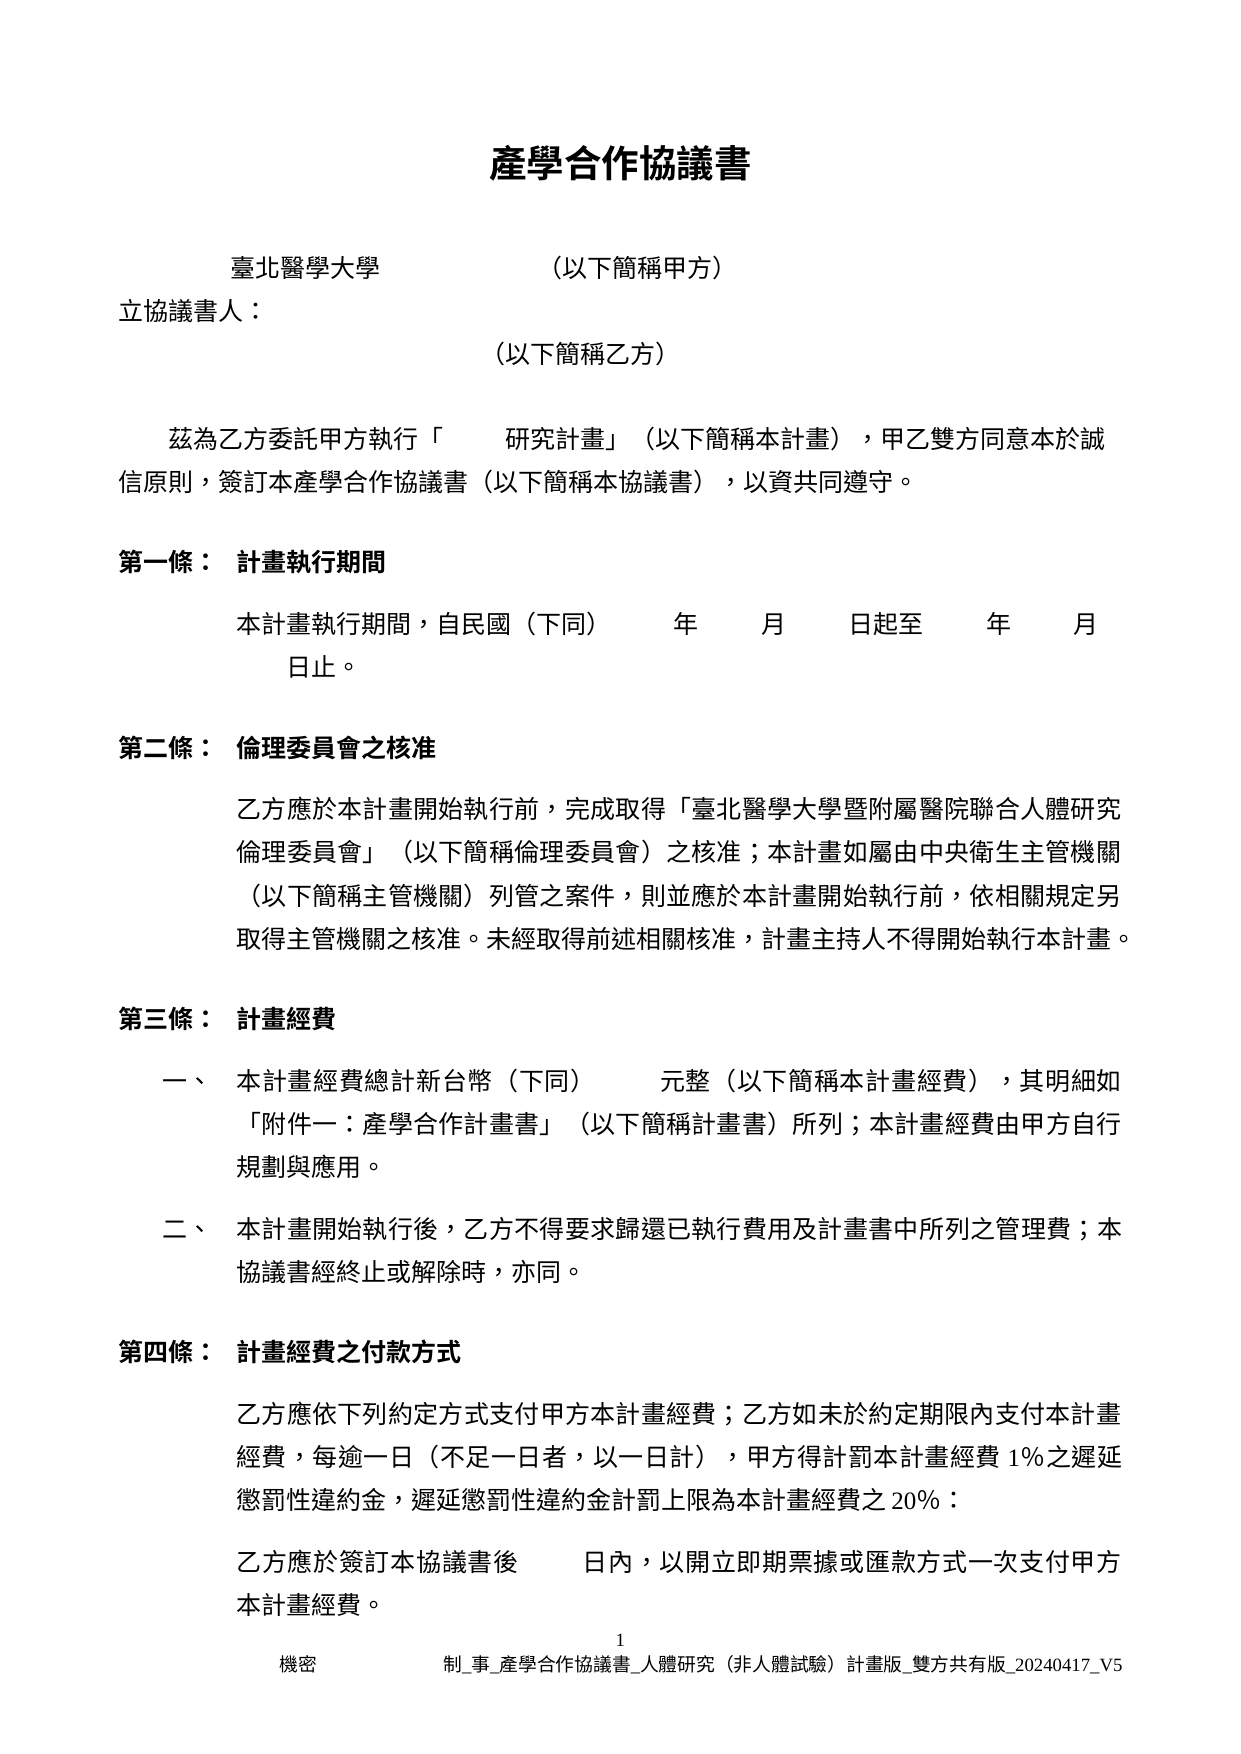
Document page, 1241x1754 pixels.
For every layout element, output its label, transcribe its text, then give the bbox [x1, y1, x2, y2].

text 產學合作協議書 [118, 123, 1122, 198]
list 計畫執行期間 [118, 542, 1122, 580]
list 倫理委員會之核准 [118, 727, 1122, 765]
text （以下簡稱乙方） [118, 334, 1122, 371]
text 立協議書人： [118, 291, 1122, 328]
text 本計畫執行期間，自民國（下同） 年 月 日起至 年 月 日止。 [236, 604, 1122, 684]
list 計畫經費 [118, 999, 1122, 1036]
text 乙方應依下列約定方式支付甲方本計畫經費；乙方如未於約定期限內支付本計畫經費，每逾一日（不足一日者，以一日計），甲方得計罰本計畫經費1％之遲延懲罰性違約金，遲延懲罰性違約金計罰上限為本計畫經費之20％： [236, 1394, 1122, 1517]
text 乙方應於本計畫開始執行前，完成取得「臺北醫學大學暨附屬醫院聯合人體研究倫理委員會」（以下簡稱倫理委員會）之核准；本計畫如屬由中央衛生主管機關（以下簡稱主管機關）列管之案件，則並應於本計畫開始執行前，依相關規定另取得主管機關之核准。未經取得前述相關核准，計畫主持人不得開始執行本計畫。 [236, 789, 1122, 956]
text 臺北醫學大學 （以下簡稱甲方） [118, 248, 1122, 286]
text 茲為乙方委託甲方執行「 研究計畫」（以下簡稱本計畫），甲乙雙方同意本於誠信原則，簽訂本產學合作協議書（以下簡稱本協議書），以資共同遵守。 [118, 419, 1122, 499]
list 本計畫開始執行後，乙方不得要求歸還已執行費用及計畫書中所列之管理費；本協議書經終止或解除時，亦同。 [162, 1208, 1122, 1289]
list 本計畫經費總計新台幣（下同） 元整（以下簡稱本計畫經費），其明細如「附件一：產學合作計畫書」（以下簡稱計畫書）所列；本計畫經費由甲方自行規劃與應用。 [162, 1061, 1122, 1184]
text 乙方應於簽訂本協議書後 日內，以開立即期票據或匯款方式一次支付甲方本計畫經費。 [236, 1542, 1122, 1622]
list 計畫經費之付款方式 [118, 1332, 1122, 1369]
